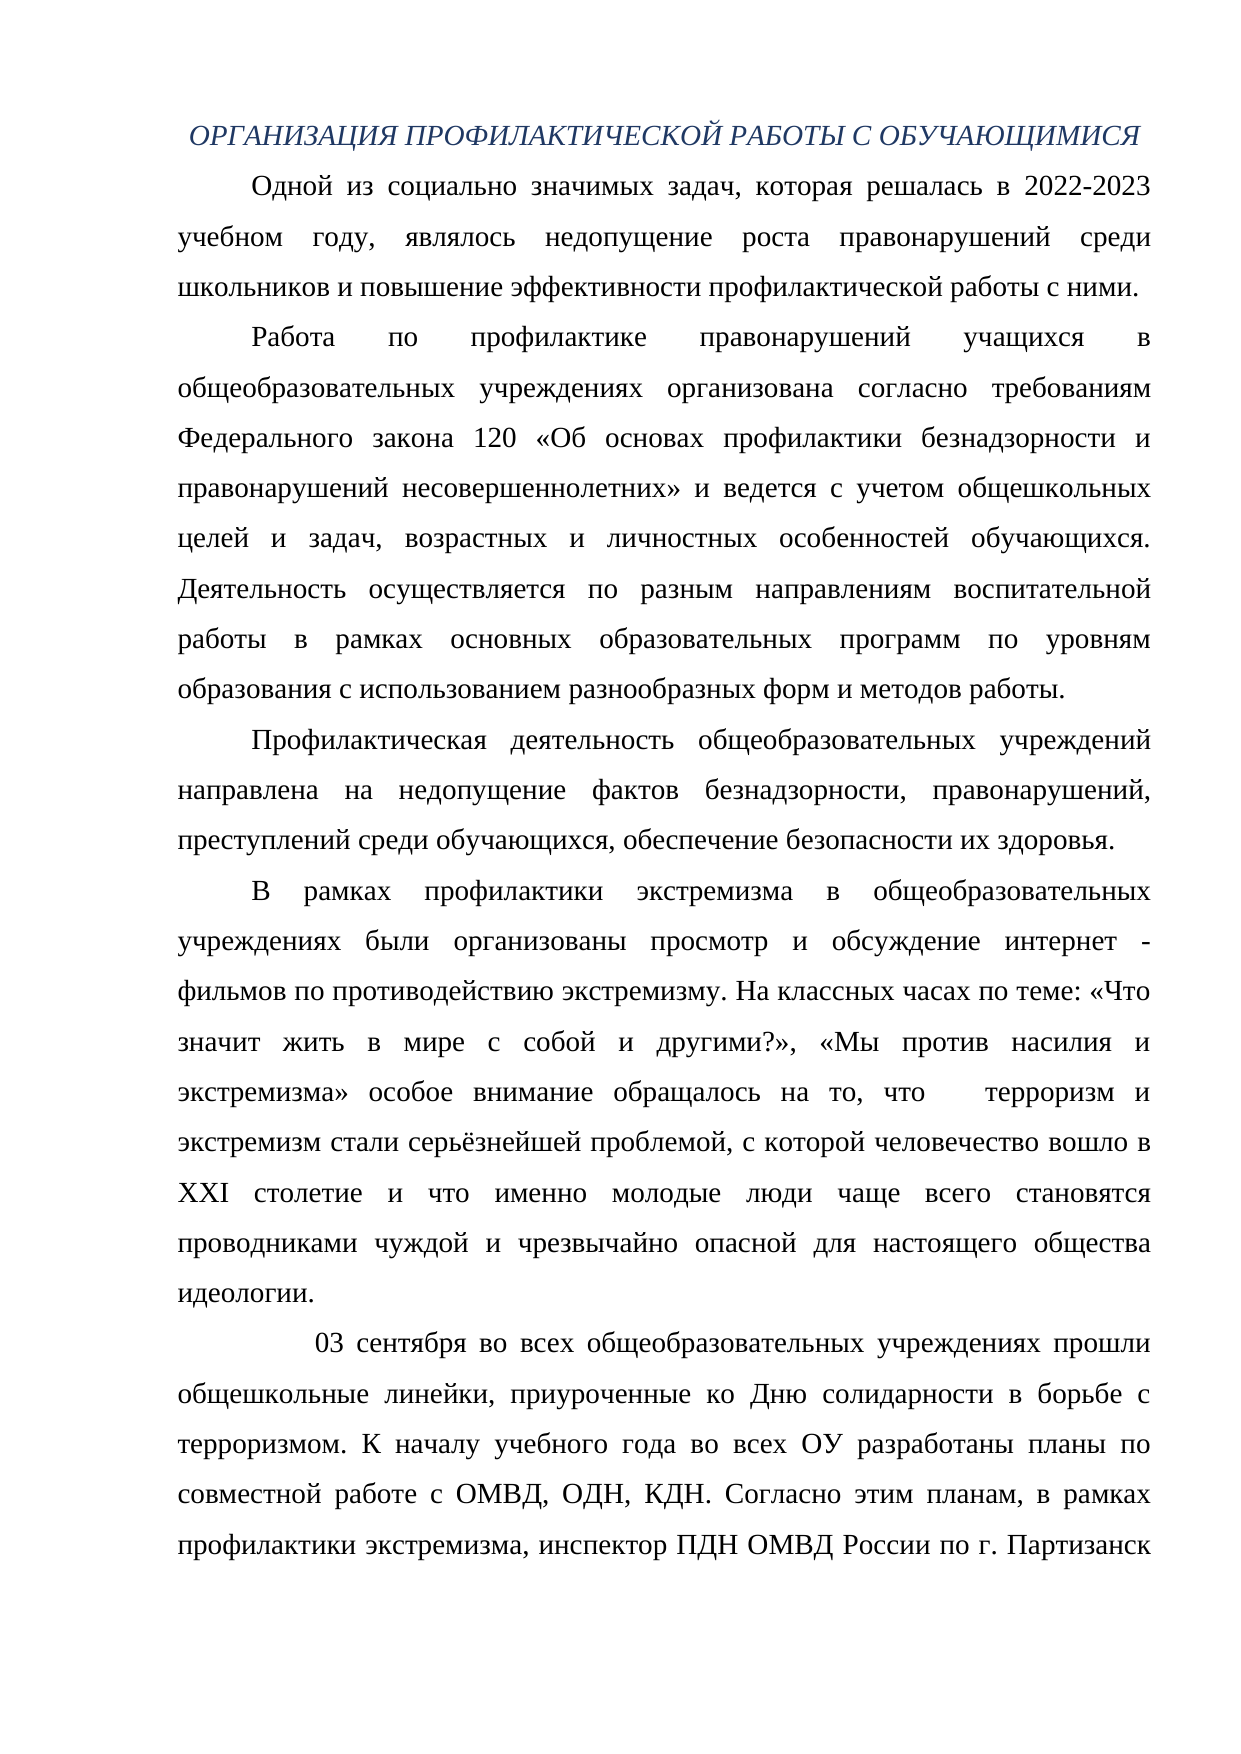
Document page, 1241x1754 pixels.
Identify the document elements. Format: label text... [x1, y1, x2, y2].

text Одной из социально значимых задач, которая решалась в 2022-2023 учебном году, являлось недопущение роста правонарушений среди школьников и повышение эффективности профилактической работы с ними. [177, 168, 1152, 303]
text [177, 1326, 1152, 1560]
text Работа по профилактике правонарушений учащихся в общеобразовательных учреждениях организована согласно требованиям Федерального закона 120 «Об основах профилактики безнадзорности и правонарушений несовершеннолетних» и ведется с учетом общешкольных целей и задач, возрастных и личностных особенностей обучающихся. Деятельность осуществляется по разным направлениям воспитательной работы в рамках основных образовательных программ по уровням образования с использованием разнообразных форм и методов работы. [177, 319, 1152, 705]
text В рамках профилактики экстремизма в общеобразовательных учреждениях были организованы просмотр и обсуждение интернет - фильмов по противодействию экстремизму. На классных часах по теме: «Что значит жить в мире с собой и другими?», «Мы против насилия и экстремизма» особое внимание обращалось на то, что терроризм и экстремизм стали серьёзнейшей проблемой, с которой человечество вошло в XXI столетие и что именно молодые люди чаще всего становятся проводниками чуждой и чрезвычайно опасной для настоящего общества идеологии. [177, 873, 1152, 1309]
list Профилактическая деятельность общеобразовательных учреждений направлена на недопущение фактов безнадзорности, правонарушений, преступлений среди обучающихся, обеспечение безопасности их здоровья. [177, 722, 1152, 856]
list ОРГАНИЗАЦИЯ ПРОФИЛАКТИЧЕСКОЙ РАБОТЫ С ОБУЧАЮЩИМИСЯ [177, 118, 1152, 152]
